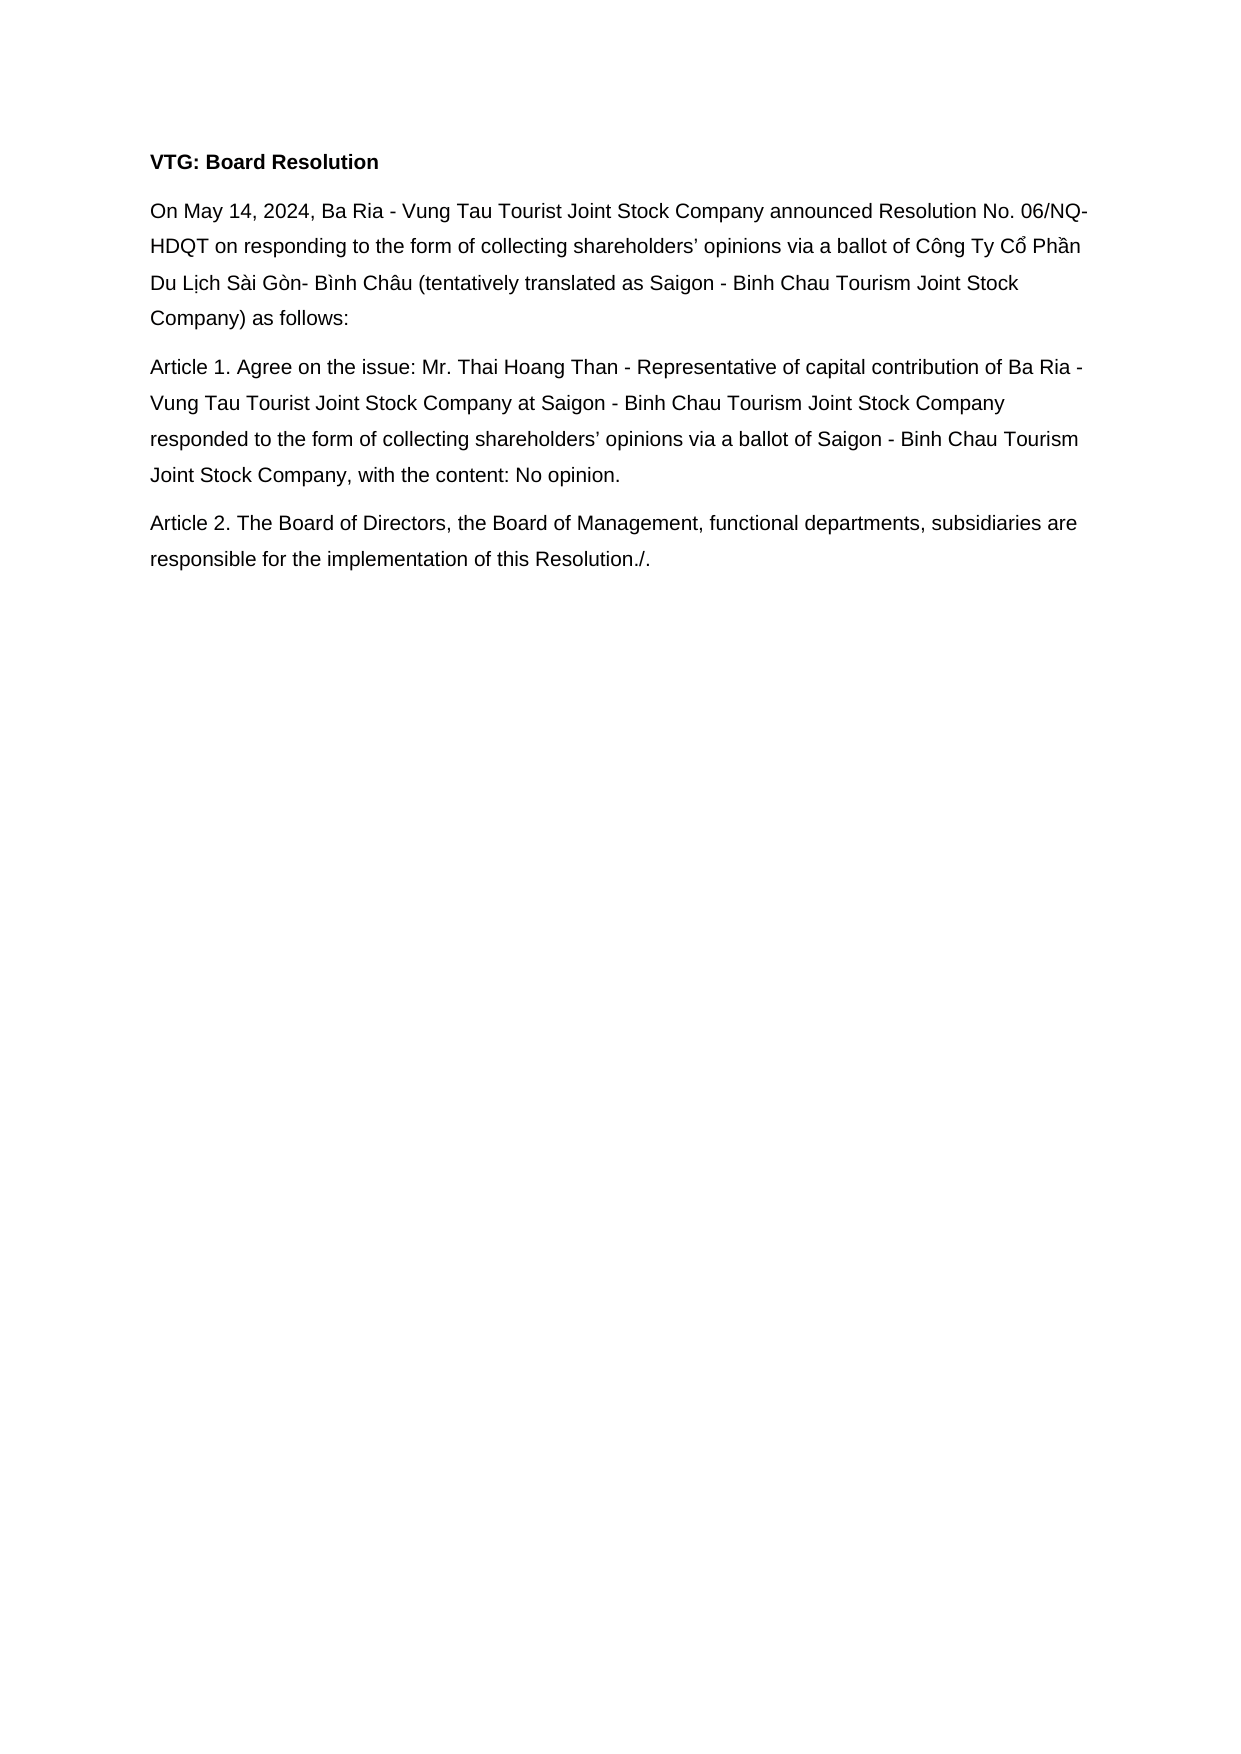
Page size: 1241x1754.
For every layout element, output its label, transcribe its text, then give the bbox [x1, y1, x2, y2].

text On May 14, 2024, Ba Ria - Vung Tau Tourist Joint Stock Company announced Resolution No. 06/NQ-HDQT on responding to the form of collecting shareholders’ opinions via a ballot of Công Ty Cổ Phần Du Lịch Sài Gòn- Bình Châu (tentatively translated as Saigon - Binh Chau Tourism Joint Stock Company) as follows: [150, 198, 1090, 330]
text ‎‎Article 1. Agree on the issue: Mr. Thai Hoang Than - Representative of capital contribution of Ba Ria - Vung Tau Tourist Joint Stock Company at Saigon - Binh Chau Tourism Joint Stock Company responded to the form of collecting shareholders’ opinions via a ballot of Saigon - Binh Chau Tourism Joint Stock Company, with the content: No opinion. [150, 355, 1090, 486]
text VTG: Board Resolution [150, 150, 1090, 174]
text ‎‎Article 2. The Board of Directors, the Board of Management, functional departments, subsidiaries are responsible for the implementation of this Resolution./. [150, 511, 1090, 571]
